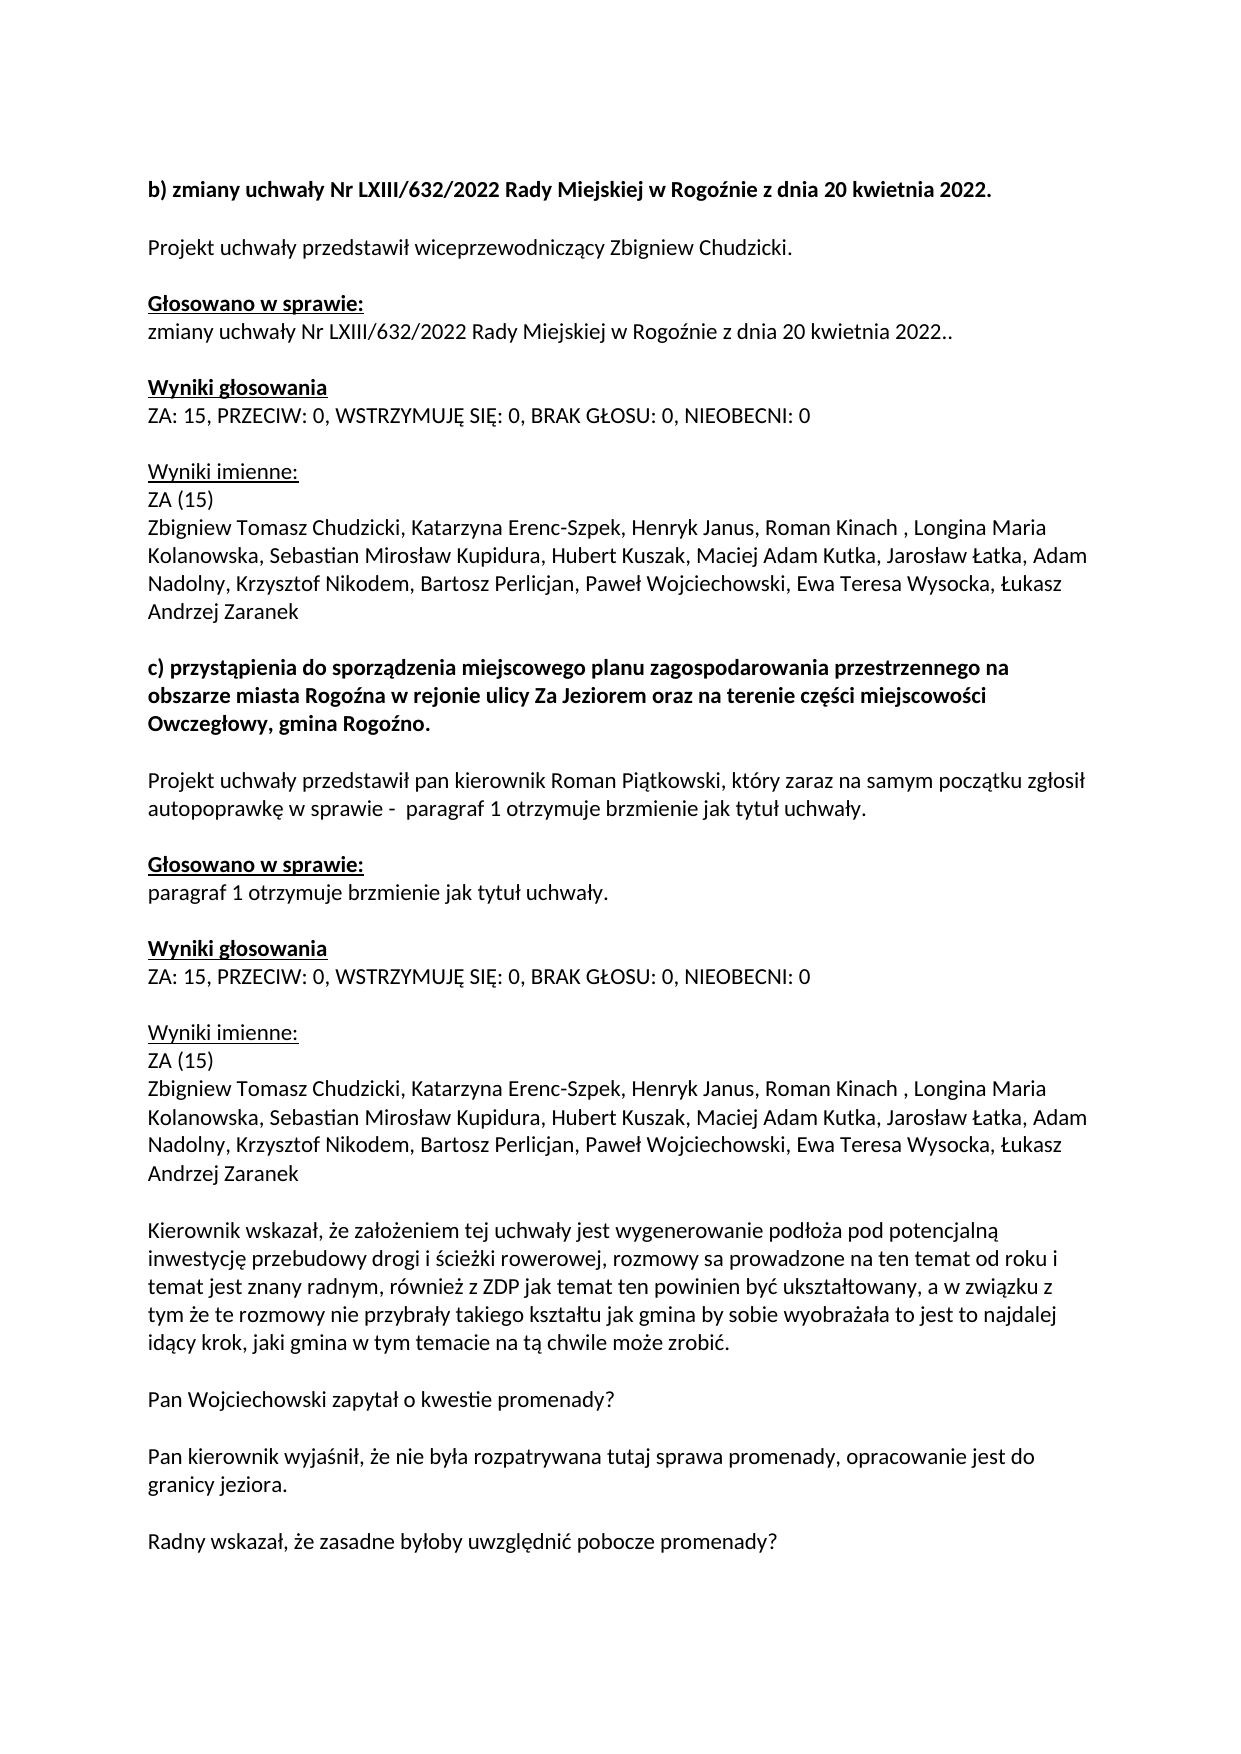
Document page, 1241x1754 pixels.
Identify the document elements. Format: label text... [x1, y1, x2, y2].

text Projekt uchwały przedstawił pan kierownik Roman Piątkowski, który zaraz na samym początku zgłosił autopoprawkę w sprawie - paragraf 1 otrzymuje brzmienie jak tytuł uchwały. Głosowano w sprawie: paragraf 1 otrzymuje brzmienie jak tytuł uchwały. Wyniki głosowania ZA: 15, PRZECIW: 0, WSTRZYMUJĘ SIĘ: 0, BRAK GŁOSU: 0, NIEOBECNI: 0 Wyniki imienne: ZA (15) Zbigniew Tomasz Chudzicki, Katarzyna Erenc-Szpek, Henryk Janus, Roman Kinach , Longina Maria Kolanowska, Sebastian Mirosław Kupidura, Hubert Kuszak, Maciej Adam Kutka, Jarosław Łatka, Adam Nadolny, Krzysztof Nikodem, Bartosz Perlicjan, Paweł Wojciechowski, Ewa Teresa Wysocka, Łukasz Andrzej Zaranek [148, 766, 1093, 1187]
text Projekt uchwały przedstawił wiceprzewodniczący Zbigniew Chudzicki. Głosowano w sprawie: zmiany uchwały Nr LXIII/632/2022 Rady Miejskiej w Rogoźnie z dnia 20 kwietnia 2022.. Wyniki głosowania ZA: 15, PRZECIW: 0, WSTRZYMUJĘ SIĘ: 0, BRAK GŁOSU: 0, NIEOBECNI: 0 Wyniki imienne: ZA (15) Zbigniew Tomasz Chudzicki, Katarzyna Erenc-Szpek, Henryk Janus, Roman Kinach , Longina Maria Kolanowska, Sebastian Mirosław Kupidura, Hubert Kuszak, Maciej Adam Kutka, Jarosław Łatka, Adam Nadolny, Krzysztof Nikodem, Bartosz Perlicjan, Paweł Wojciechowski, Ewa Teresa Wysocka, Łukasz Andrzej Zaranek c) przystąpienia do sporządzenia miejscowego planu zagospodarowania przestrzennego na obszarze miasta Rogoźna w rejonie ulicy Za Jeziorem oraz na terenie części miejscowości Owczegłowy, gmina Rogoźno. [148, 233, 1093, 737]
text Pan kierownik wyjaśnił, że nie była rozpatrywana tutaj sprawa promenady, opracowanie jest do granicy jeziora. [148, 1442, 1093, 1498]
text Pan Wojciechowski zapytał o kwestie promenady? [148, 1385, 1093, 1413]
text Kierownik wskazał, że założeniem tej uchwały jest wygenerowanie podłoża pod potencjalną inwestycję przebudowy drogi i ścieżki rowerowej, rozmowy sa prowadzone na ten temat od roku i temat jest znany radnym, również z ZDP jak temat ten powinien być ukształtowany, a w związku z tym że te rozmowy nie przybrały takiego kształtu jak gmina by sobie wyobrażała to jest to najdalej idący krok, jaki gmina w tym temacie na tą chwile może zrobić. [148, 1216, 1093, 1356]
text Radny wskazał, że zasadne byłoby uwzględnić pobocze promenady? [148, 1527, 1093, 1556]
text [148, 148, 1093, 204]
